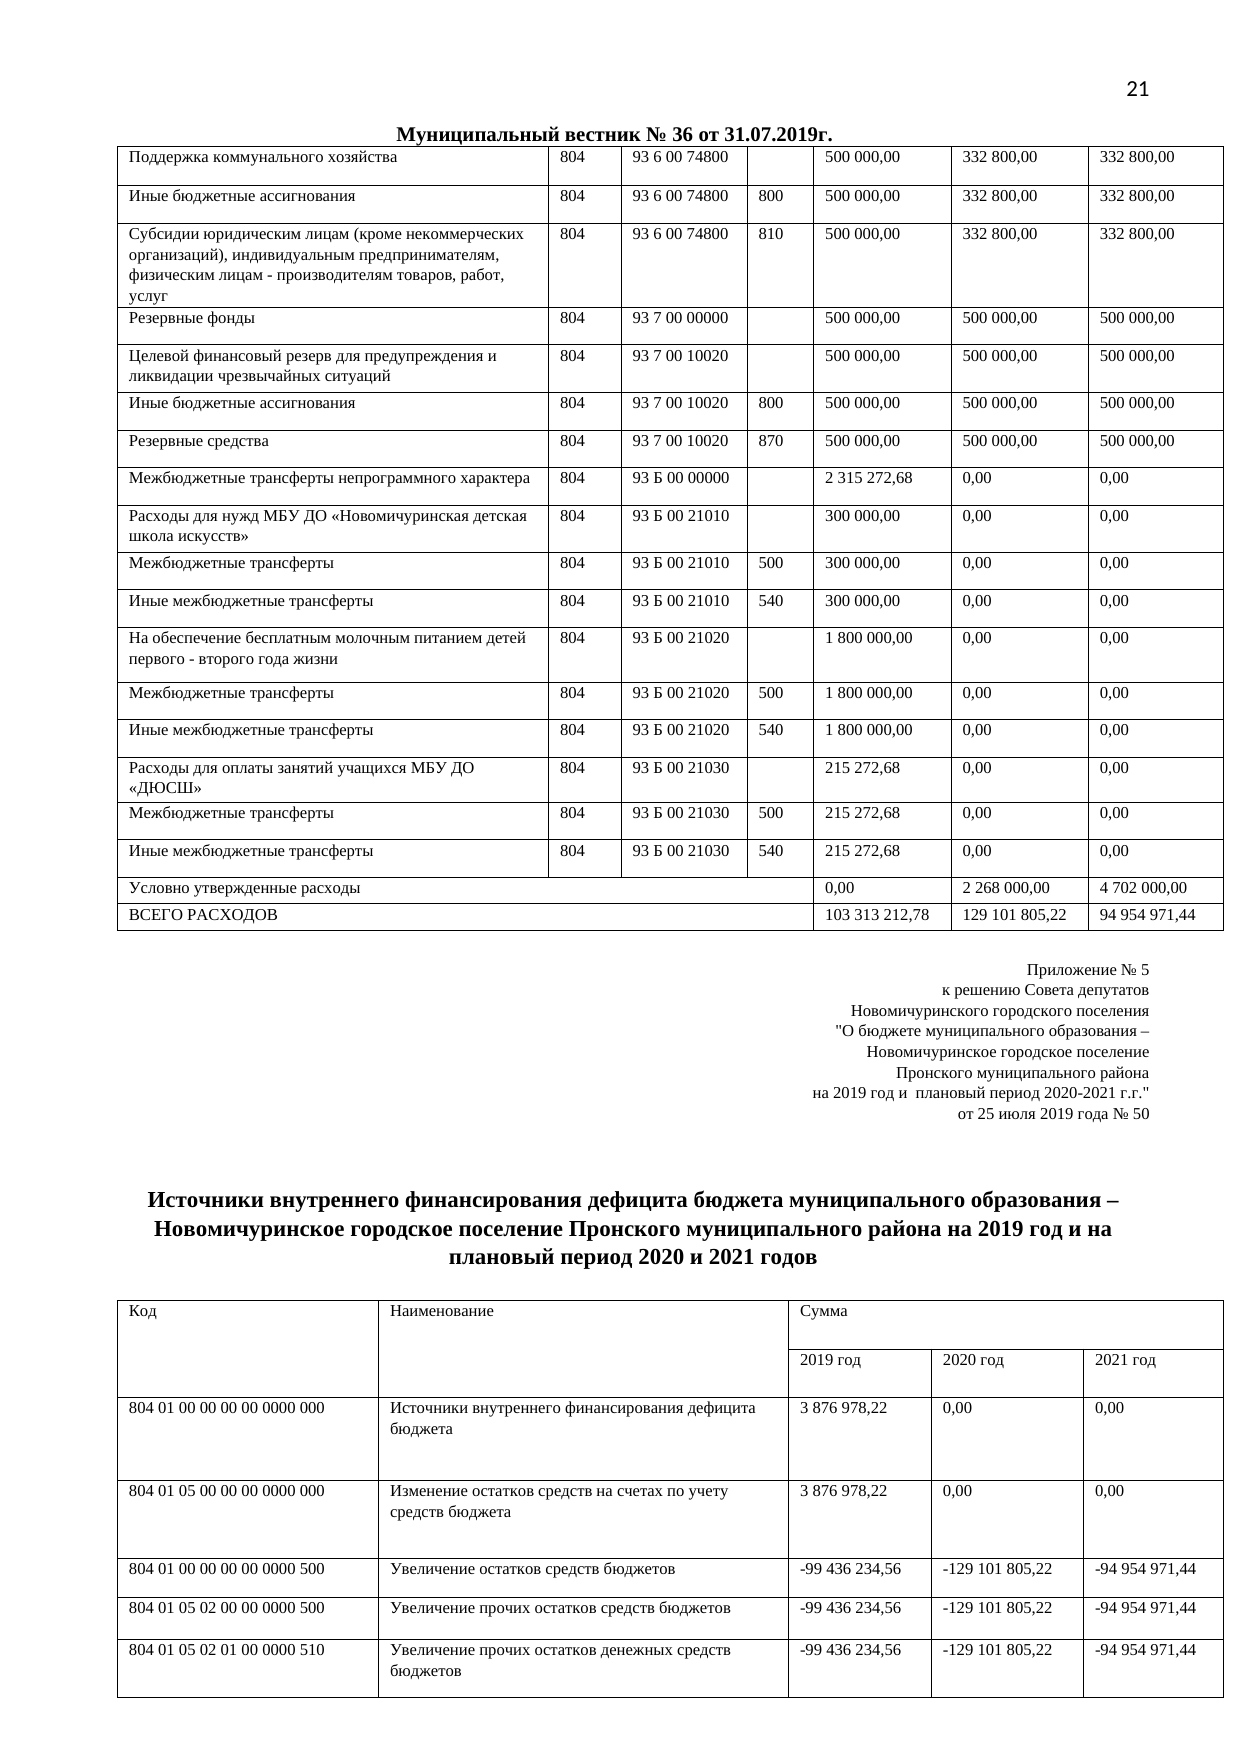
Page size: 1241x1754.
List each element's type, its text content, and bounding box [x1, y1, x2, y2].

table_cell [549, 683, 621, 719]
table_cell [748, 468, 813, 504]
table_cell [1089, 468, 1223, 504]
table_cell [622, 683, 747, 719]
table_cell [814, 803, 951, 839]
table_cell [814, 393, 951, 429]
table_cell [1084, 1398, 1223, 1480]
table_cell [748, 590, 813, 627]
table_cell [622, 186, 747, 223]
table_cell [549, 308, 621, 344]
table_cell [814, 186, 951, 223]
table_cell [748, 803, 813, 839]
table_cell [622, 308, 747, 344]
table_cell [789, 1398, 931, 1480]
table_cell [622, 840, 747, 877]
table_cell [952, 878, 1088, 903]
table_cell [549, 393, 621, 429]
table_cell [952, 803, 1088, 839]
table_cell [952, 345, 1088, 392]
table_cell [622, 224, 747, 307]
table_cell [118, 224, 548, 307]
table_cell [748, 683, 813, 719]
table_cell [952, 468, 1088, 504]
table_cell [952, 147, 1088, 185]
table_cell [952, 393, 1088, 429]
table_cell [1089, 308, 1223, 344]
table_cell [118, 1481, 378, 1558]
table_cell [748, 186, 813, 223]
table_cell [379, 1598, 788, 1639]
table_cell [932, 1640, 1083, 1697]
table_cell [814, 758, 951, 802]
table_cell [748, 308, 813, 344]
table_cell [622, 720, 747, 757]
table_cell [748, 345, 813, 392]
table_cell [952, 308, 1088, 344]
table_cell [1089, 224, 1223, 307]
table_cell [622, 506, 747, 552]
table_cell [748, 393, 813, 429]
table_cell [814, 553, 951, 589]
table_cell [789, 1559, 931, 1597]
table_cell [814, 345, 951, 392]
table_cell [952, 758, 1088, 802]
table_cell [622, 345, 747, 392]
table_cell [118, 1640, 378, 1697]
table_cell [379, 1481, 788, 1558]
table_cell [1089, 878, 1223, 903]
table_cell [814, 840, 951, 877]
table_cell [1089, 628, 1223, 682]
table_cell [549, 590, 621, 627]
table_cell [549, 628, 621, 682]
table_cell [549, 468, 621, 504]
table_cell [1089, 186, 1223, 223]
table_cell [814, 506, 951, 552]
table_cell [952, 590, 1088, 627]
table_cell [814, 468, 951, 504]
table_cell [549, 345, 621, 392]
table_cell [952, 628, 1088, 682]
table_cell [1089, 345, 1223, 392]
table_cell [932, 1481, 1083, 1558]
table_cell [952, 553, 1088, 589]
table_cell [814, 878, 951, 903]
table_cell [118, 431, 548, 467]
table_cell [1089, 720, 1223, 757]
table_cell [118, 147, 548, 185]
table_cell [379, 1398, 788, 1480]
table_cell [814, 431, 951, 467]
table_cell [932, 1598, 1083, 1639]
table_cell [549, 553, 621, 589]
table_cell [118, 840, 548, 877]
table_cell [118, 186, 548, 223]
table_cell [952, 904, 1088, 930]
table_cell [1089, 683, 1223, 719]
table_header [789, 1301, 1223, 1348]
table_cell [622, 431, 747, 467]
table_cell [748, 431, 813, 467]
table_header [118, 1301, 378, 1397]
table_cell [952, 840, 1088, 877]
text Источники внутреннего финансирования дефицита бюджета муниципального образования – Новомичуринское городское поселение Пронского муниципального района на 2019 год и на плановый период 2020 и 2021 годов [117, 1186, 1149, 1269]
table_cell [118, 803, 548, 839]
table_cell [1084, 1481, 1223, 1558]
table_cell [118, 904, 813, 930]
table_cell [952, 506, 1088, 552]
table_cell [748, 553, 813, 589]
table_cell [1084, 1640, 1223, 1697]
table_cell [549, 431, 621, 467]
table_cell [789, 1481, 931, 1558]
text Новомичуринское городское поселение [117, 1042, 1149, 1061]
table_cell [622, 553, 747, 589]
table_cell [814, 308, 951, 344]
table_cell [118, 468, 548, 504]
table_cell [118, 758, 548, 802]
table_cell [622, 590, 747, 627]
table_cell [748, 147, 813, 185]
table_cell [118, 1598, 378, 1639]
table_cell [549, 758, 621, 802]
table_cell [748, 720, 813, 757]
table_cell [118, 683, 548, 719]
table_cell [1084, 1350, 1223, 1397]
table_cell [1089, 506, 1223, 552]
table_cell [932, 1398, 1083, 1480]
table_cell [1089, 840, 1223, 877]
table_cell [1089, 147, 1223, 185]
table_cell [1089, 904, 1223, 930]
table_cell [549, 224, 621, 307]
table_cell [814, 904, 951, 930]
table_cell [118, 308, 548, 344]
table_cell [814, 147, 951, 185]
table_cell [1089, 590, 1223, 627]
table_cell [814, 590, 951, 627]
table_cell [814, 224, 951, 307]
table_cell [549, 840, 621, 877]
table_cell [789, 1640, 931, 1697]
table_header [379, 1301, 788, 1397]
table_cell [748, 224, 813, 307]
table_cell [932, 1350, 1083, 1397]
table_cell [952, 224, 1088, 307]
text на 2019 год и плановый период 2020-2021 г.г." [117, 1083, 1149, 1102]
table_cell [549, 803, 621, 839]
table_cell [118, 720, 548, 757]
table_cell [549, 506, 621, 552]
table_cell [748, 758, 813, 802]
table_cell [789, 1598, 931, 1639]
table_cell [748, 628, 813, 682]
text от 25 июля 2019 года № 50 [117, 1104, 1149, 1123]
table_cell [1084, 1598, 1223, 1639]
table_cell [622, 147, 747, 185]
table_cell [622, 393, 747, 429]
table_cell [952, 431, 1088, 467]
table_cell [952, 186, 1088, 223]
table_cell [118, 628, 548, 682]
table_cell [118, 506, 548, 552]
text к решению Совета депутатов [117, 980, 1149, 999]
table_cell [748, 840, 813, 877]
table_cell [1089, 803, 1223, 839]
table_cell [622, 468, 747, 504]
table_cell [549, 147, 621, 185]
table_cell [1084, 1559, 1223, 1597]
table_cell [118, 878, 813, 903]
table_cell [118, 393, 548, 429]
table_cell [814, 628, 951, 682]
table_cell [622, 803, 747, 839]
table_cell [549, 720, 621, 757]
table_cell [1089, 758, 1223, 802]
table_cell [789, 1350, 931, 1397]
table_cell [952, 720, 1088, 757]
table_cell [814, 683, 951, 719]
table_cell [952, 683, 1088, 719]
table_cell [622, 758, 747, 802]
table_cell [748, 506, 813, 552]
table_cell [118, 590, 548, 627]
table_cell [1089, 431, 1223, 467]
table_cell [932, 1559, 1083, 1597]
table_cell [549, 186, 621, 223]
text "О бюджете муниципального образования – [117, 1021, 1149, 1040]
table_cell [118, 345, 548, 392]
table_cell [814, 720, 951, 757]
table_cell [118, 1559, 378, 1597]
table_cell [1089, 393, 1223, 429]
text Пронского муниципального района [117, 1062, 1149, 1082]
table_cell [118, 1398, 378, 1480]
text Новомичуринского городского поселения [117, 1001, 1149, 1020]
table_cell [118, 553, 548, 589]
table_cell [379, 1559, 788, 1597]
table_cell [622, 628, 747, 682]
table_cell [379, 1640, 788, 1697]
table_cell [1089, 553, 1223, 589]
text Приложение № 5 [117, 959, 1149, 978]
